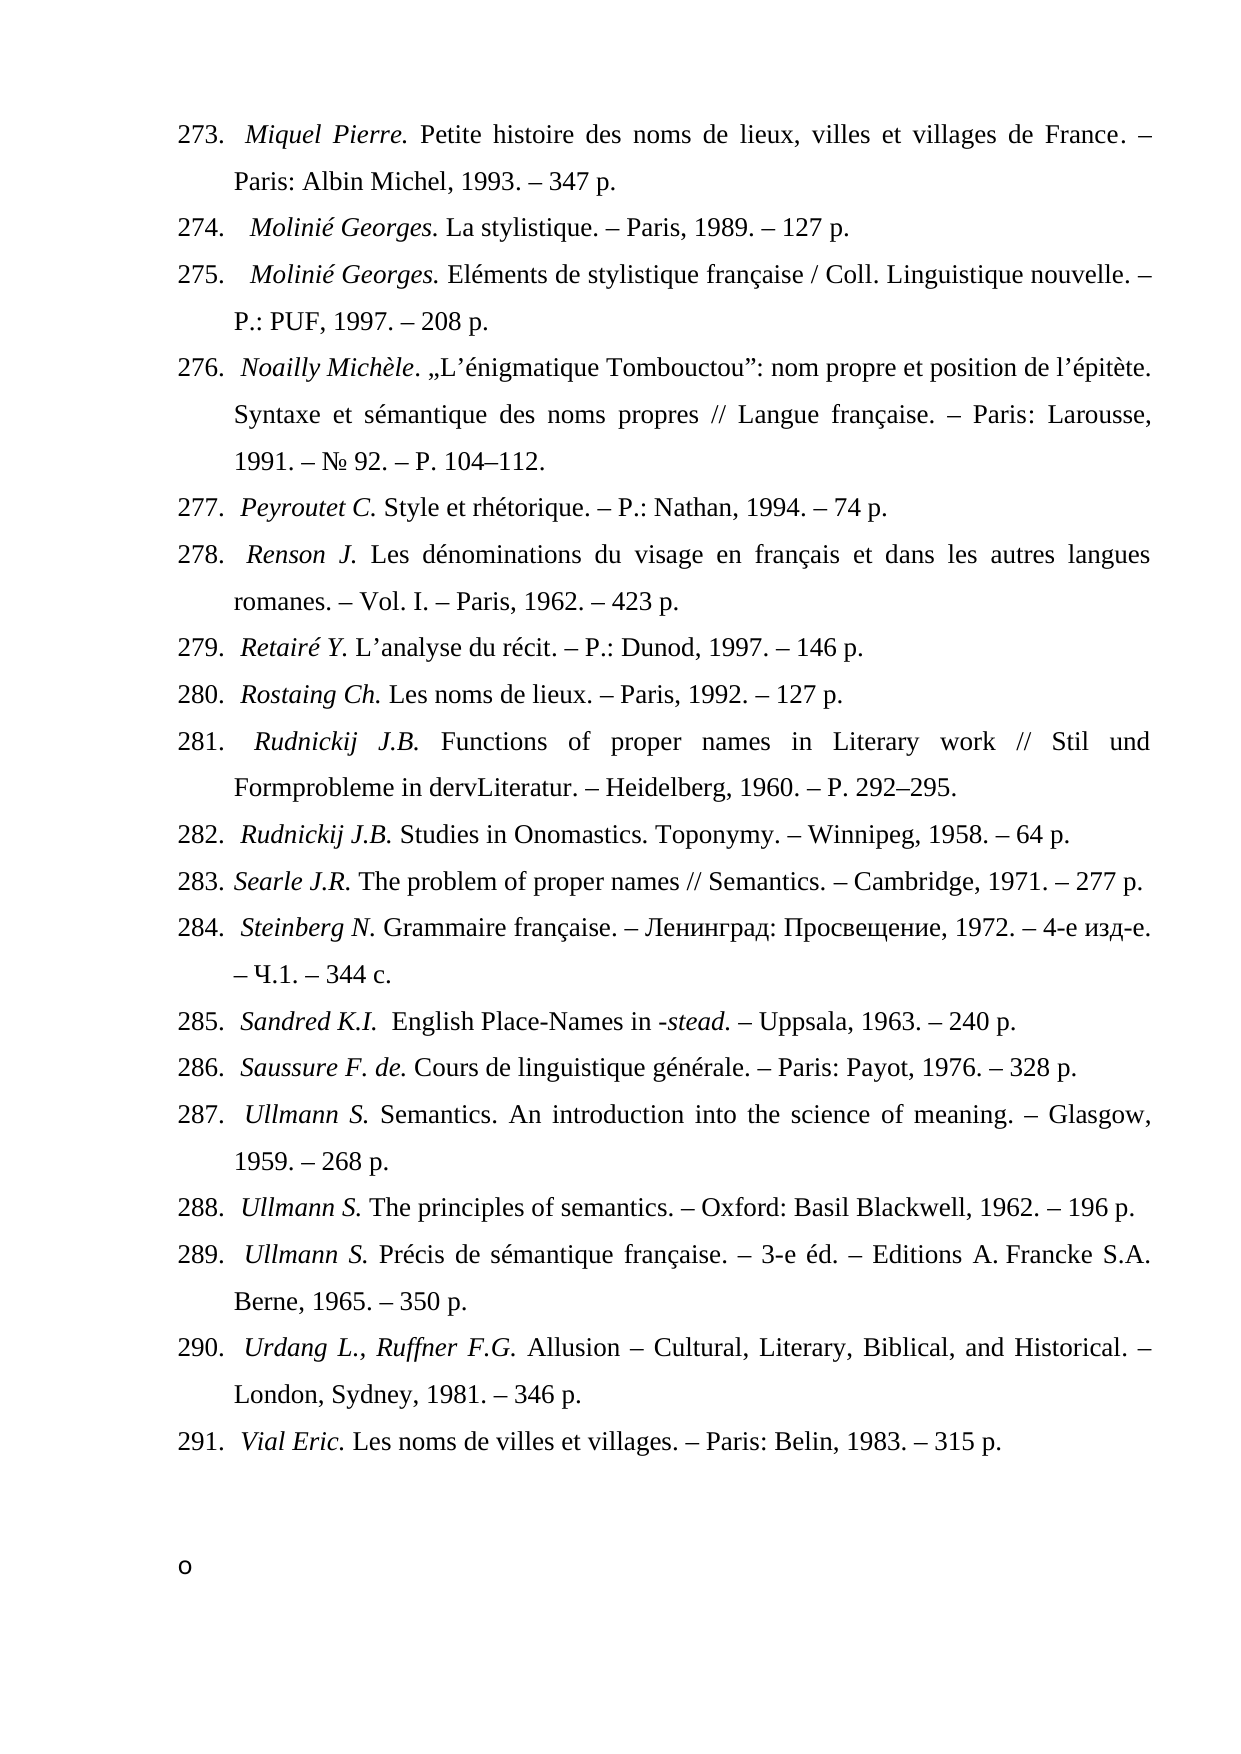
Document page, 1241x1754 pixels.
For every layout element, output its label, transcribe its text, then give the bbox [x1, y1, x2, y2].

list Sandred K.I. English Place-Names in -stead. – Uppsala, 1963. – 240 р. [177, 1005, 1152, 1036]
list Noailly Michèle. „L’énigmatique Tombouctou”: nom propre et position de l’épitète. Syntaxe et sémantique des noms propres // Langue française. – Paris: Larousse, 1991. – № 92. – Р. 104–112. [177, 351, 1152, 476]
list Renson J. Les dénominations du visage en français et dans les autres langues romanes. – Vol. I. – Paris, 1962. – 423 p. [177, 538, 1152, 616]
list Ullmann S. Semantics. An introduction into the science of meaning. – Glasgow, 1959. – 268 р. [177, 1098, 1152, 1176]
list Steinberg N. Grammaire française. – Ленинград: Просвещение, 1972. – 4-е изд-е. – Ч.1. – 344 с. [177, 911, 1152, 989]
list Ullmann S. Précis de sémantique française. – 3-e éd. – Editions A. Francke S.A. Berne, 1965. – 350 p. [177, 1238, 1152, 1316]
list Rudnickij J.B. Studies in Onomastics. Toponymy. – Winnipeg, 1958. – 64 p. [177, 818, 1152, 849]
list Vial Eric. Les noms de villes et villages. – Paris: Belin, 1983. – 315 p. [177, 1425, 1152, 1456]
list Urdang L., Ruffner F.G. Allusion – Cultural, Literary, Biblical, and Historical. – London, Sydney, 1981. – 346 p. [177, 1331, 1152, 1409]
list Molinié Georges. Eléments de stylistique française / Coll. Linguistique nouvelle. – P.: PUF, 1997. – 208 p. [177, 258, 1152, 336]
list Rudnickij J.B. Functions of proper names in Literary work // Stil und Formprobleme in dervLiteratur. – Heidelberg, 1960. – P. 292–295. [177, 725, 1152, 803]
list Rostaing Ch. Les noms de lieux. – Paris, 1992. – 127 p. [177, 678, 1152, 709]
list Saussure F. de. Cours de linguistique générale. – Paris: Payot, 1976. – 328 р. [177, 1051, 1152, 1083]
list Miquel Pierre. Petite histoire des noms de lieux, villes et villages de France. – Paris: Albin Michel, 1993. – 347 p. [177, 118, 1152, 196]
list Searle J.R. The problem of proper names // Semantics. – Cambridge, 1971. – 277 р. [177, 865, 1152, 896]
list Molinié Georges. La stylistique. – Paris, 1989. – 127 p. [177, 211, 1152, 243]
list Peyroutet C. Style et rhétorique. – P.: Nathan, 1994. – 74 р. [177, 491, 1152, 523]
list Retairé Y. L’analyse du récit. – P.: Dunod, 1997. – 146 р. [177, 631, 1152, 663]
list Ullmann S. The principles of semantics. – Oxford: Basil Blackwell, 1962. – 196 р. [177, 1191, 1152, 1223]
